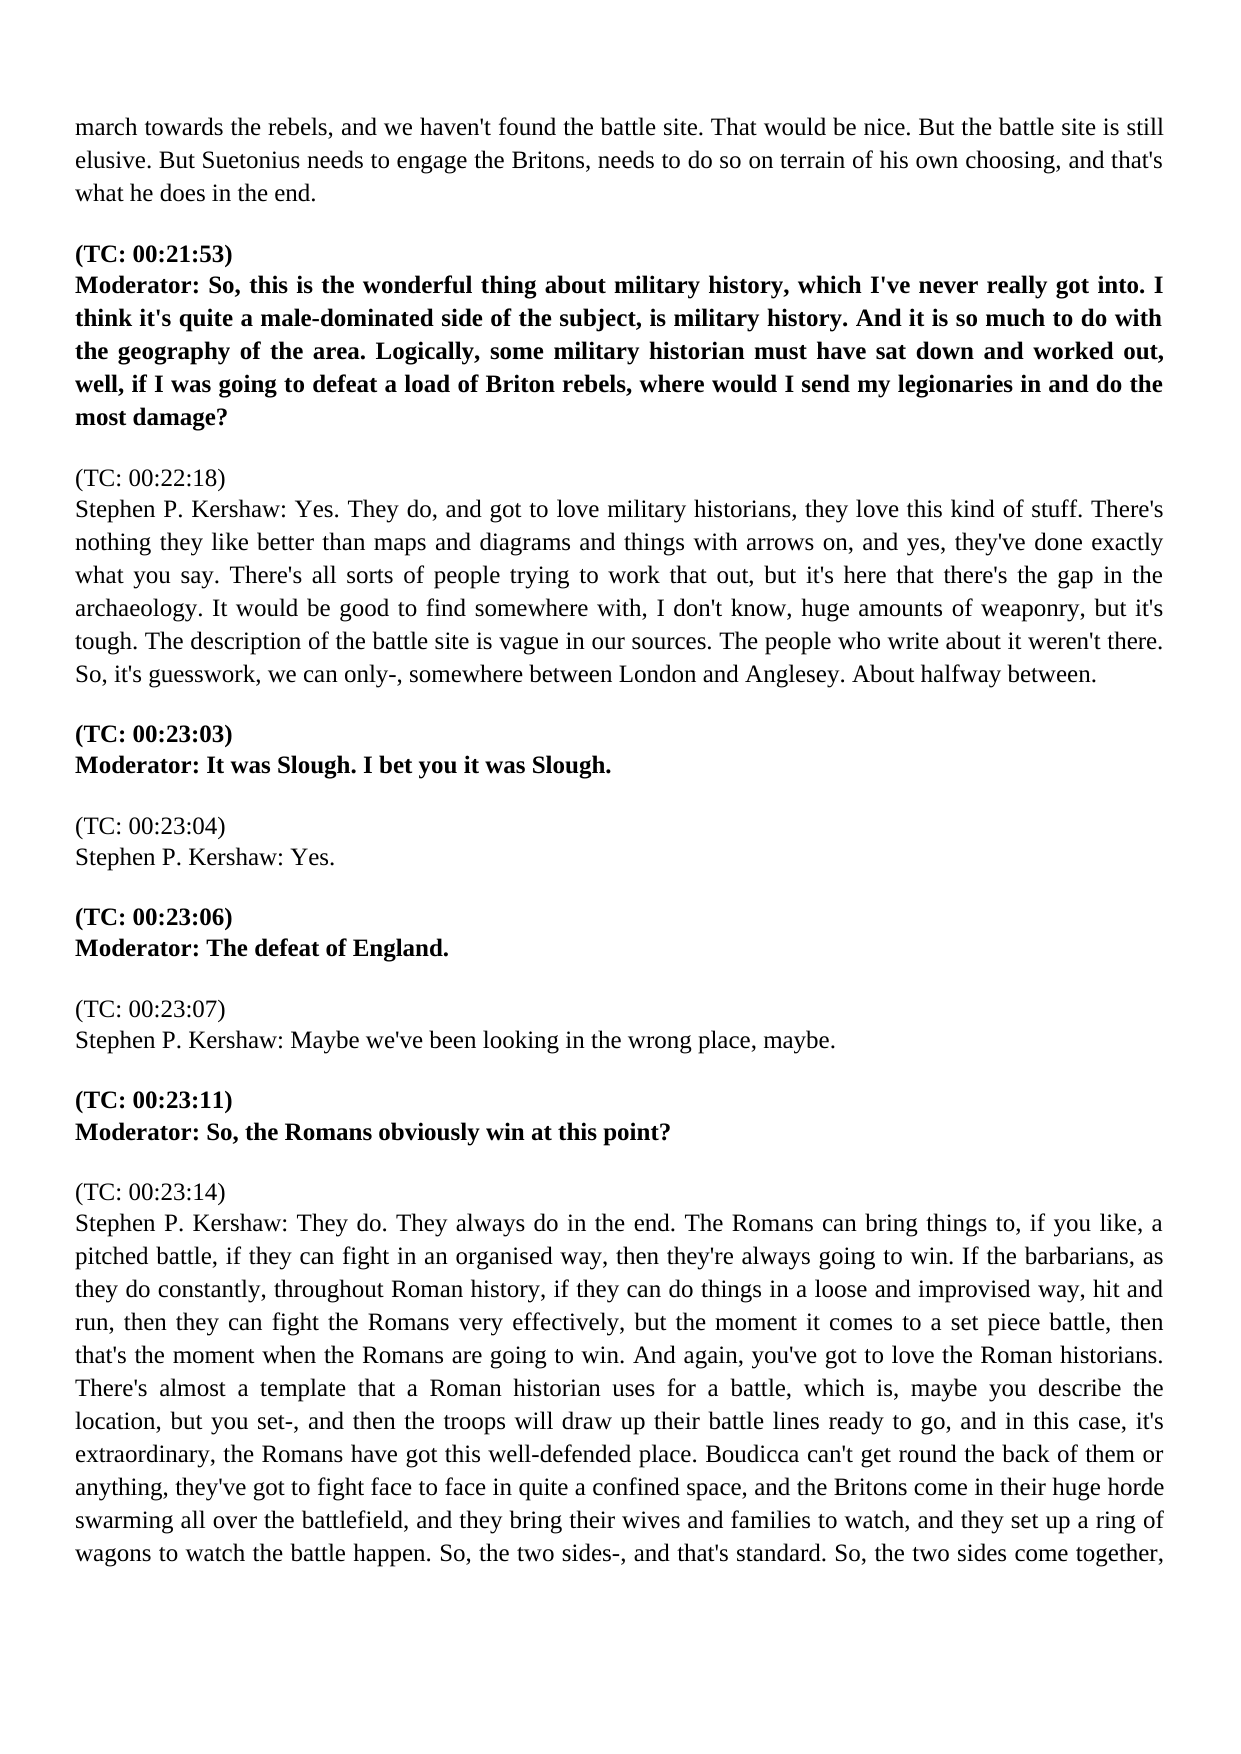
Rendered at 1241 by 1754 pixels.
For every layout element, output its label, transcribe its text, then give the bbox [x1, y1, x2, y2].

text Stephen P. Kershaw: Yes. They do, and got to love military historians, they love this kind of stuff. There's nothing they like better than maps and diagrams and things with arrows on, and yes, they've done exactly what you say. There's all sorts of people trying to work that out, but it's here that there's the gap in the archaeology. It would be good to find somewhere with, I don't know, huge amounts of weaponry, but it's tough. The description of the battle site is vague in our sources. The people who write about it weren't there. So, it's guesswork, we can only-, somewhere between London and Anglesey. About halfway between. [75, 494, 1165, 688]
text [75, 1208, 1165, 1567]
text (TC: 00:23:04) [75, 811, 1165, 840]
text Moderator: It was Slough. I bet you it was Slough. [75, 750, 1165, 779]
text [75, 112, 1165, 207]
text (TC: 00:22:18) [75, 463, 1165, 491]
text Stephen P. Kershaw: Maybe we've been looking in the wrong place, maybe. [75, 1025, 1165, 1054]
text Stephen P. Kershaw: Yes. [75, 842, 1165, 871]
text (TC: 00:23:03) [75, 719, 1165, 748]
text (TC: 00:23:07) [75, 994, 1165, 1023]
text Moderator: So, this is the wonderful thing about military history, which I've never really got into. I think it's quite a male-dominated side of the subject, is military history. And it is so much to do with the geography of the area. Logically, some military historian must have sat down and worked out, well, if I was going to defeat a load of Briton rebels, where would I send my legionaries in and do the most damage? [75, 270, 1165, 431]
text (TC: 00:23:14) [75, 1177, 1165, 1206]
text (TC: 00:23:11) [75, 1086, 1165, 1114]
text Moderator: The defeat of England. [75, 933, 1165, 962]
text (TC: 00:21:53) [75, 239, 1165, 268]
text (TC: 00:23:06) [75, 902, 1165, 931]
text Moderator: So, the Romans obviously win at this point? [75, 1117, 1165, 1145]
